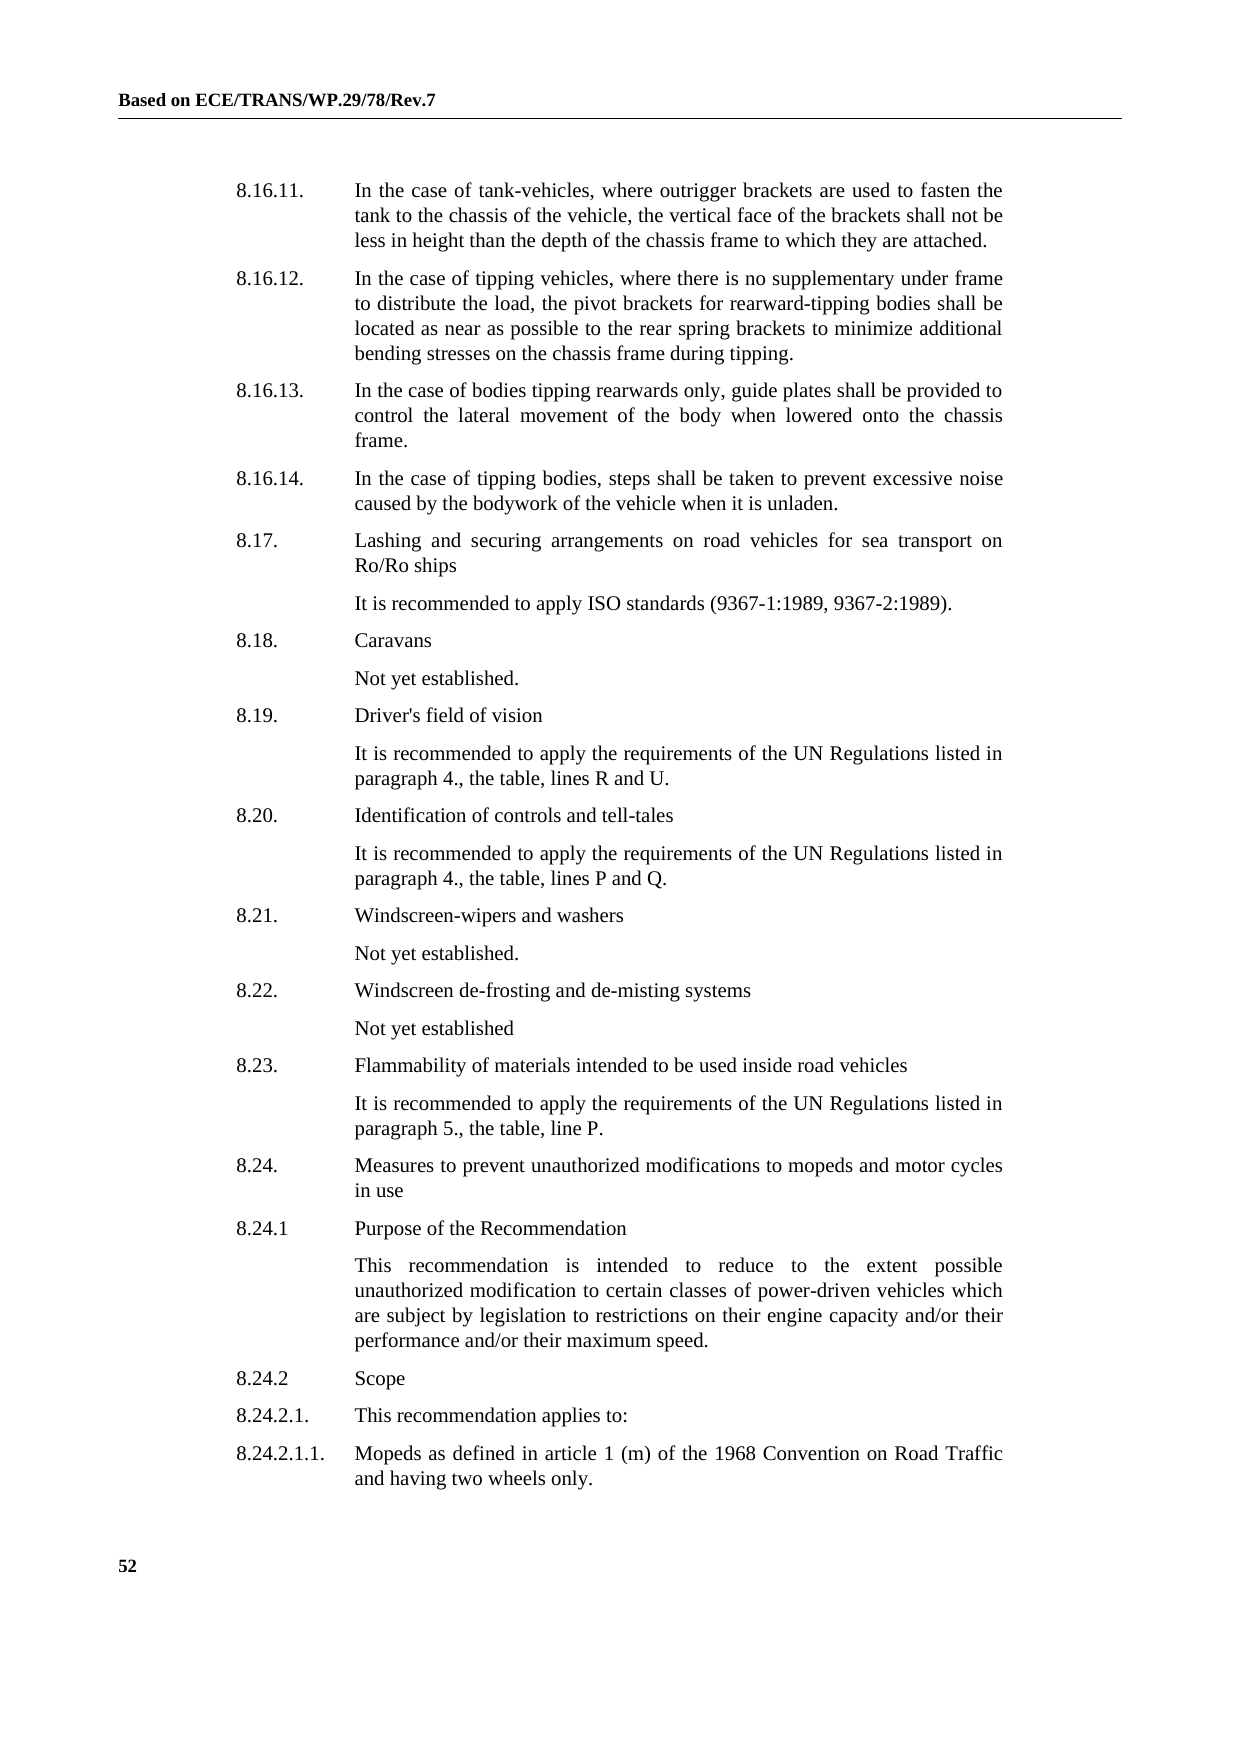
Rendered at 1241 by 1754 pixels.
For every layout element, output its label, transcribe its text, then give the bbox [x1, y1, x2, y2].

text 8.21. Windscreen-wipers and washers [236, 902, 1004, 927]
text 8.16.11. In the case of tank-vehicles, where outrigger brackets are used to fasten the tank to the chassis of the vehicle, the vertical face of the brackets shall not be less in height than the depth of the chassis frame to which they are attached. [236, 177, 1004, 252]
text It is recommended to apply the requirements of the UN Regulations listed in paragraph 4., the table, lines R and U. [236, 740, 1004, 790]
text 8.16.12. In the case of tipping vehicles, where there is no supplementary under frame to distribute the load, the pivot brackets for rearward-tipping bodies shall be located as near as possible to the rear spring brackets to minimize additional bending stresses on the chassis frame during tipping. [236, 265, 1004, 365]
text 8.24.2.1.1. Mopeds as defined in article 1 (m) of the 1968 Convention on Road Traffic and having two wheels only. [236, 1440, 1004, 1490]
text 8.20. Identification of controls and tell-tales [236, 802, 1004, 827]
text 8.17. Lashing and securing arrangements on road vehicles for sea transport on Ro/Ro ships [236, 527, 1004, 577]
text It is recommended to apply the requirements of the UN Regulations listed in paragraph 5., the table, line P. [236, 1090, 1004, 1140]
text 8.24. Measures to prevent unauthorized modifications to mopeds and motor cycles in use [236, 1152, 1004, 1202]
text It is recommended to apply the requirements of the UN Regulations listed in paragraph 4., the table, lines P and Q. [236, 840, 1004, 890]
text It is recommended to apply ISO standards (9367-1:1989, 9367-2:1989). [236, 590, 1004, 615]
text 8.19. Driver's field of vision [236, 702, 1004, 727]
text Not yet established [236, 1015, 1004, 1040]
text Not yet established. [236, 940, 1004, 965]
text 8.16.14. In the case of tipping bodies, steps shall be taken to prevent excessive noise caused by the bodywork of the vehicle when it is unladen. [236, 465, 1004, 515]
text 8.24.2 Scope [236, 1365, 1004, 1390]
text 8.18. Caravans [236, 627, 1004, 652]
text 8.24.1 Purpose of the Recommendation [236, 1215, 1004, 1240]
text 8.16.13. In the case of bodies tipping rearwards only, guide plates shall be provided to control the lateral movement of the body when lowered onto the chassis frame. [236, 377, 1004, 452]
text 8.22. Windscreen de-frosting and de-misting systems [236, 977, 1004, 1002]
text This recommendation is intended to reduce to the extent possible unauthorized modification to certain classes of power-driven vehicles which are subject by legislation to restrictions on their engine capacity and/or their performance and/or their maximum speed. [236, 1252, 1004, 1352]
text 8.24.2.1. This recommendation applies to: [236, 1402, 1004, 1427]
text Not yet established. [236, 665, 1004, 690]
text 8.23. Flammability of materials intended to be used inside road vehicles [236, 1052, 1004, 1077]
